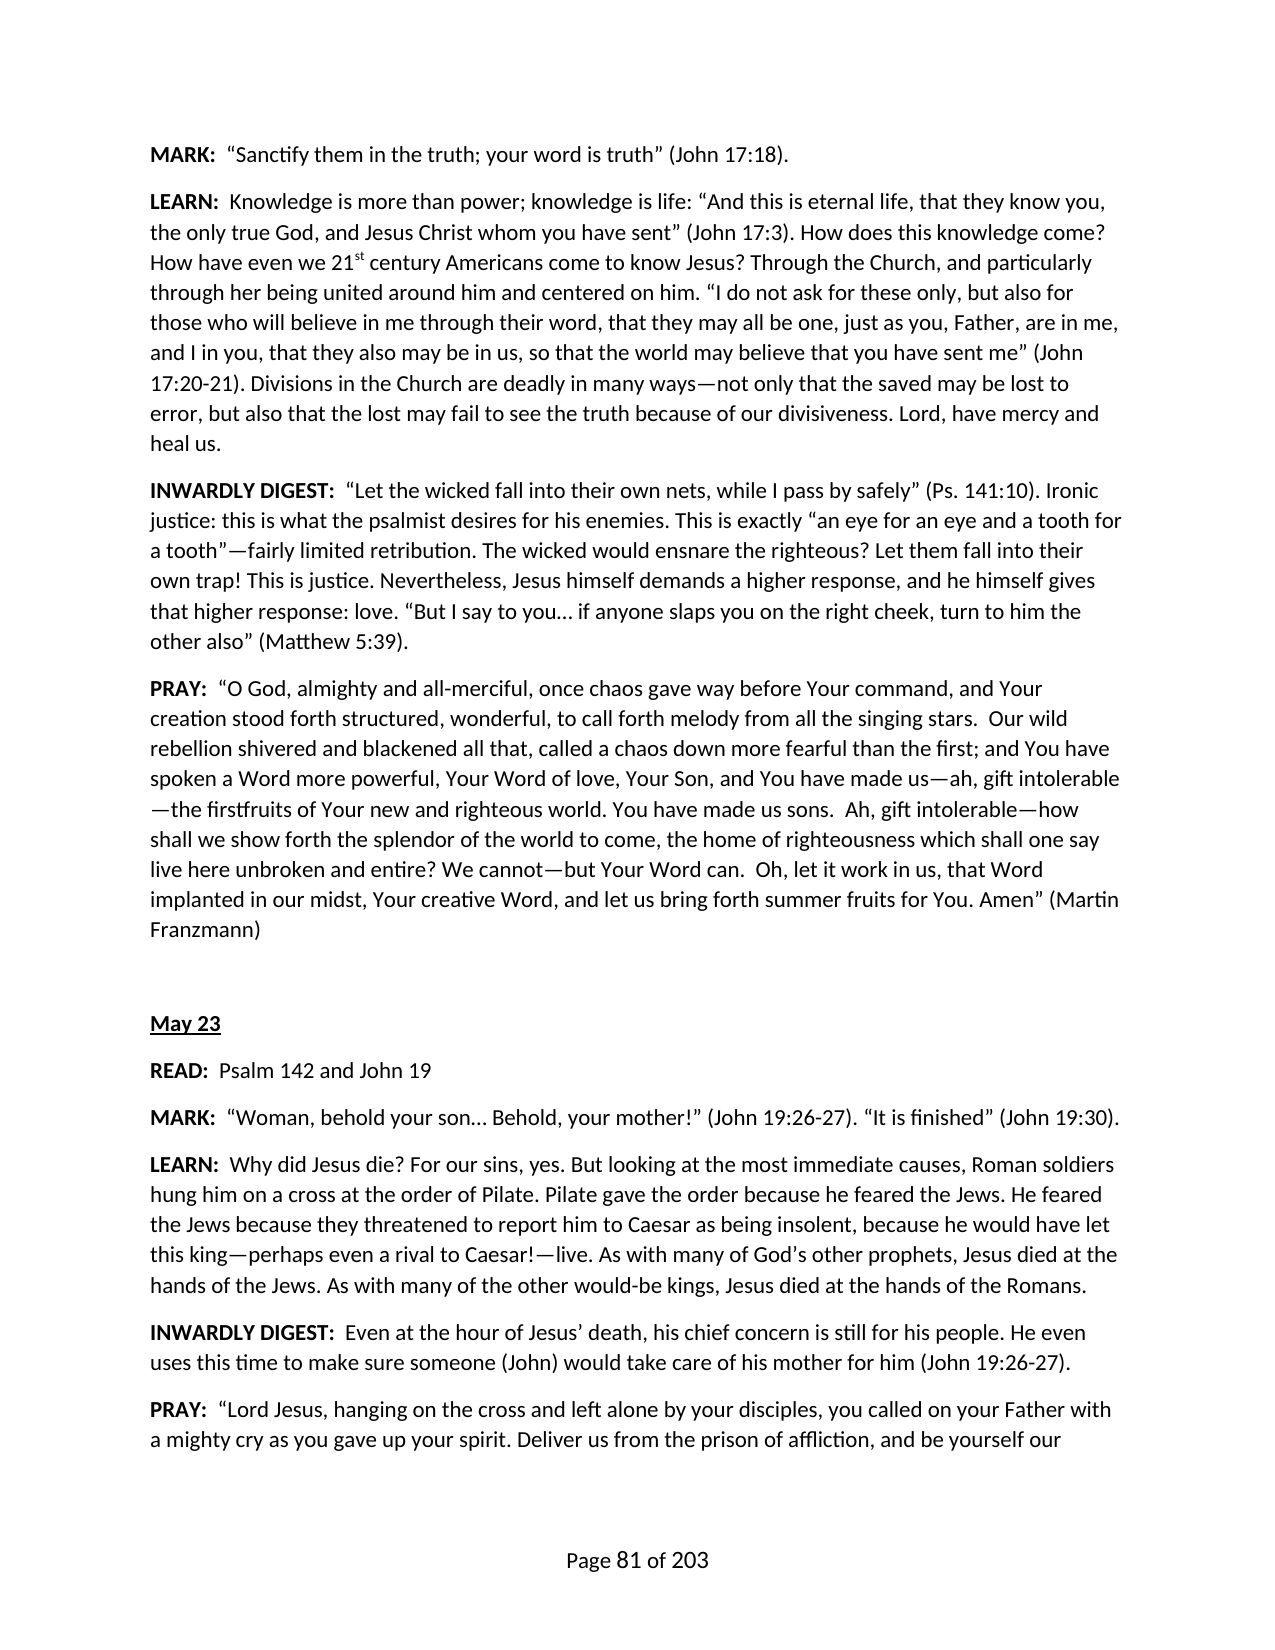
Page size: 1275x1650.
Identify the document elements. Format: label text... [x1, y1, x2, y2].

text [150, 1395, 1125, 1453]
text MARK: “Sanctify them in the truth; your word is truth” (John 17:18). [150, 141, 1125, 169]
text LEARN: Why did Jesus die? For our sins, yes. But looking at the most immediate causes, Roman soldiers hung him on a cross at the order of Pilate. Pilate gave the order because he feared the Jews. He feared the Jews because they threatened to report him to Caesar as being insolent, because he would have let this king—perhaps even a rival to Caesar!—live. As with many of God’s other prophets, Jesus died at the hands of the Jews. As with many of the other would-be kings, Jesus died at the hands of the Romans. [150, 1150, 1125, 1299]
text MARK: “Woman, behold your son… Behold, your mother!” (John 19:26-27). “It is finished” (John 19:30). [150, 1103, 1125, 1131]
text INWARDLY DIGEST: Even at the hour of Jesus’ death, his chief concern is still for his people. He even uses this time to make sure someone (John) would take care of his mother for him (John 19:26-27). [150, 1318, 1125, 1376]
text READ: Psalm 142 and John 19 [150, 1056, 1125, 1084]
text May 23 [150, 1009, 1125, 1037]
text PRAY: “O God, almighty and all-merciful, once chaos gave way before Your command, and Your creation stood forth structured, wonderful, to call forth melody from all the singing stars. Our wild rebellion shivered and blackened all that, called a chaos down more fearful than the first; and You have spoken a Word more powerful, Your Word of love, Your Son, and You have made us—ah, gift intolerable—the firstfruits of Your new and righteous world. You have made us sons. Ah, gift intolerable—how shall we show forth the splendor of the world to come, the home of righteousness which shall one say live here unbroken and entire? We cannot—but Your Word can. Oh, let it work in us, that Word implanted in our midst, Your creative Word, and let us bring forth summer fruits for You. Amen” (Martin Franzmann) [150, 674, 1125, 944]
text INWARDLY DIGEST: “Let the wicked fall into their own nets, while I pass by safely” (Ps. 141:10). Ironic justice: this is what the psalmist desires for his enemies. This is exactly “an eye for an eye and a tooth for a tooth”—fairly limited retribution. The wicked would ensnare the righteous? Let them fall into their own trap! This is justice. Nevertheless, Jesus himself demands a higher response, and he himself gives that higher response: love. “But I say to you… if anyone slaps you on the right cheek, turn to him the other also” (Matthew 5:39). [150, 476, 1125, 655]
text LEARN: Knowledge is more than power; knowledge is life: “And this is eternal life, that they know you, the only true God, and Jesus Christ whom you have sent” (John 17:3). How does this knowledge come? How have even we 21st century Americans come to know Jesus? Through the Church, and particularly through her being united around him and centered on him. “I do not ask for these only, but also for those who will believe in me through their word, that they may all be one, just as you, Father, are in me, and I in you, that they also may be in us, so that the world may believe that you have sent me” (John 17:20-21). Divisions in the Church are deadly in many ways—not only that the saved may be lost to error, but also that the lost may fail to see the truth because of our divisiveness. Lord, have mercy and heal us. [150, 187, 1125, 457]
